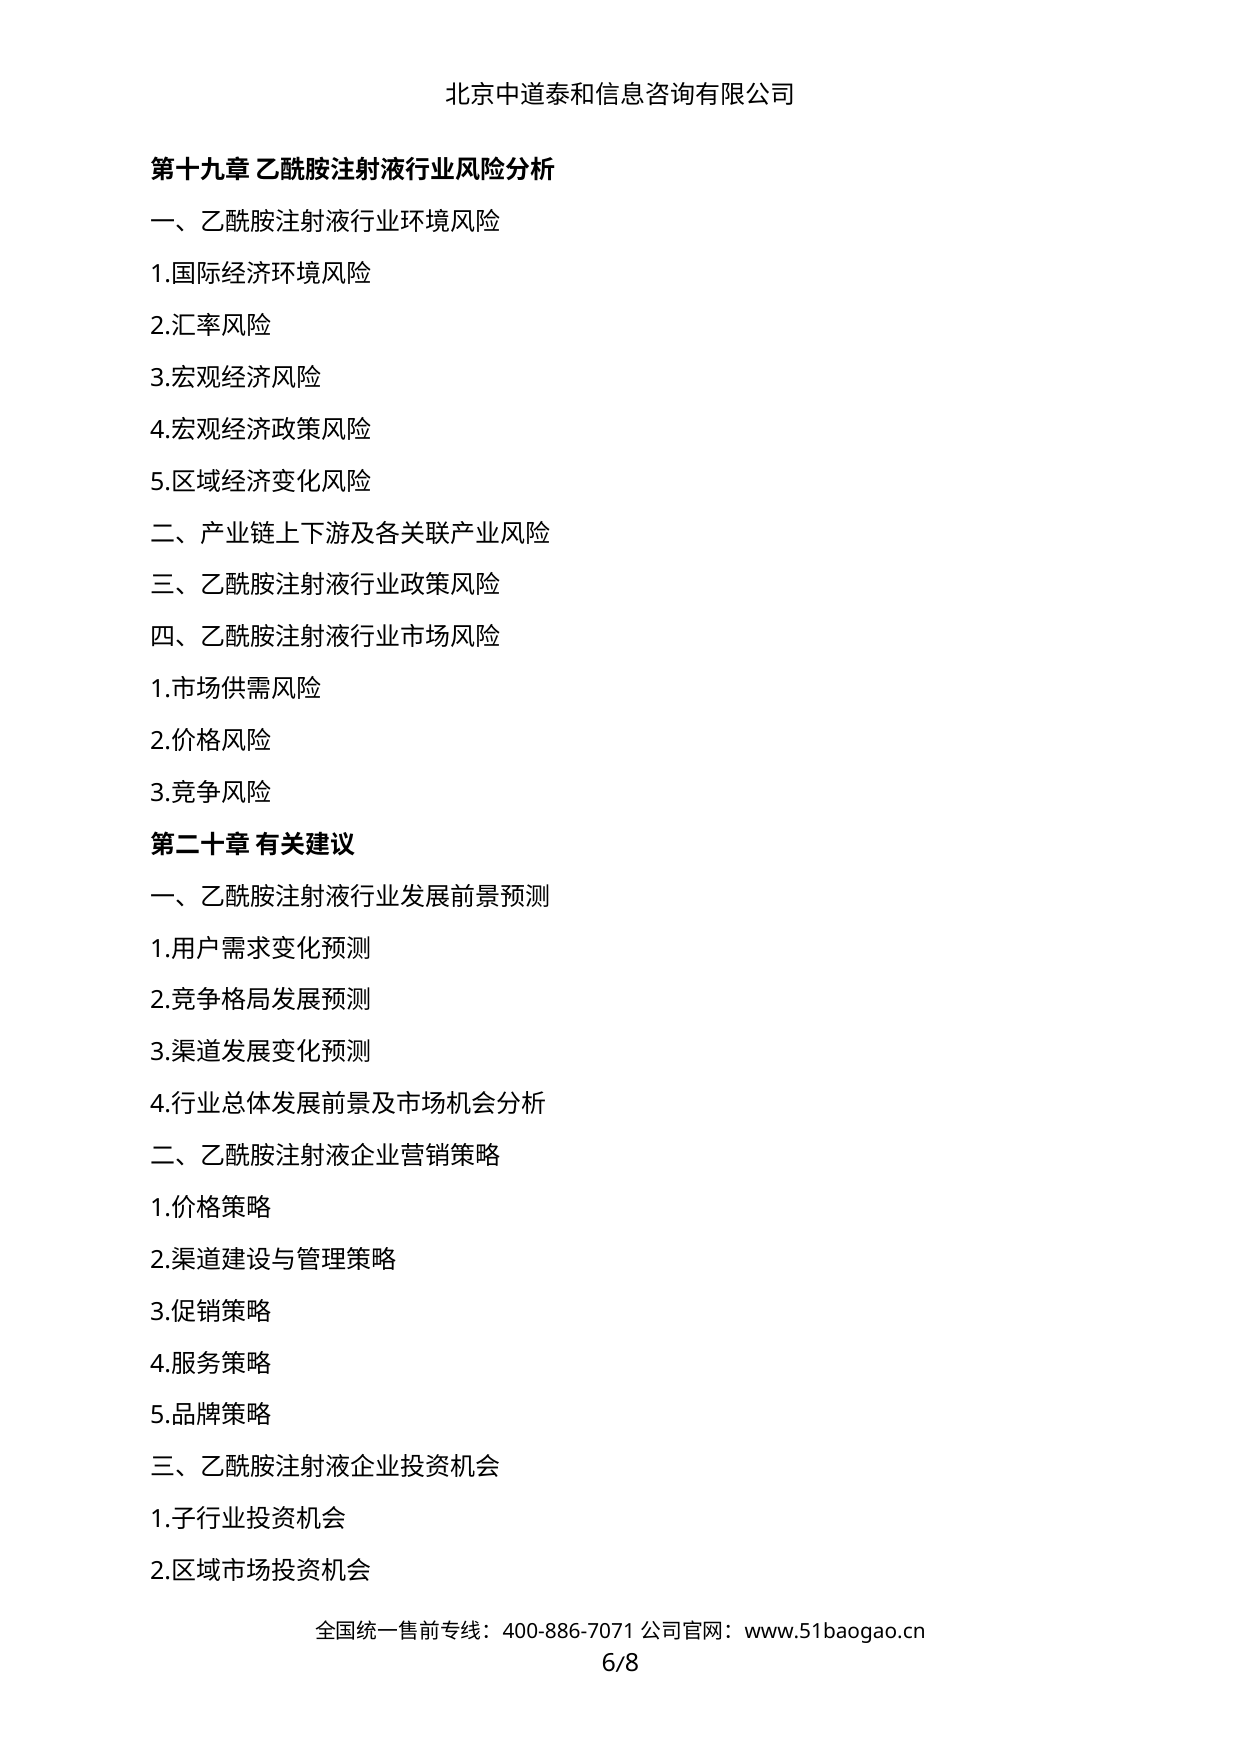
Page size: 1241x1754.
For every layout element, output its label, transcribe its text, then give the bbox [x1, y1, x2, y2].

text 3.渠道发展变化预测 [150, 1032, 1090, 1068]
text 一、乙酰胺注射液行业环境风险 [150, 202, 1090, 238]
text 3.竞争风险 [150, 772, 1090, 809]
text 4.服务策略 [150, 1343, 1090, 1379]
text 3.宏观经济风险 [150, 357, 1090, 394]
text 第二十章 有关建议 [150, 824, 1090, 861]
text 1.市场供需风险 [150, 669, 1090, 705]
text 第十九章 乙酰胺注射液行业风险分析 [150, 150, 1090, 186]
text 二、乙酰胺注射液企业营销策略 [150, 1136, 1090, 1172]
text 三、乙酰胺注射液企业投资机会 [150, 1447, 1090, 1483]
text 2.区域市场投资机会 [150, 1551, 1090, 1587]
text 二、产业链上下游及各关联产业风险 [150, 513, 1090, 549]
text 5.品牌策略 [150, 1395, 1090, 1431]
text 4.宏观经济政策风险 [150, 409, 1090, 446]
text 2.汇率风险 [150, 306, 1090, 342]
text 1.国际经济环境风险 [150, 254, 1090, 290]
text 4.行业总体发展前景及市场机会分析 [150, 1084, 1090, 1120]
text 1.子行业投资机会 [150, 1499, 1090, 1535]
text 2.竞争格局发展预测 [150, 980, 1090, 1016]
text 一、乙酰胺注射液行业发展前景预测 [150, 876, 1090, 912]
text 3.促销策略 [150, 1291, 1090, 1327]
text 2.价格风险 [150, 721, 1090, 757]
text 三、乙酰胺注射液行业政策风险 [150, 565, 1090, 601]
text 1.价格策略 [150, 1187, 1090, 1224]
text 1.用户需求变化预测 [150, 928, 1090, 964]
text 四、乙酰胺注射液行业市场风险 [150, 617, 1090, 653]
text 5.区域经济变化风险 [150, 461, 1090, 497]
text 2.渠道建设与管理策略 [150, 1239, 1090, 1276]
